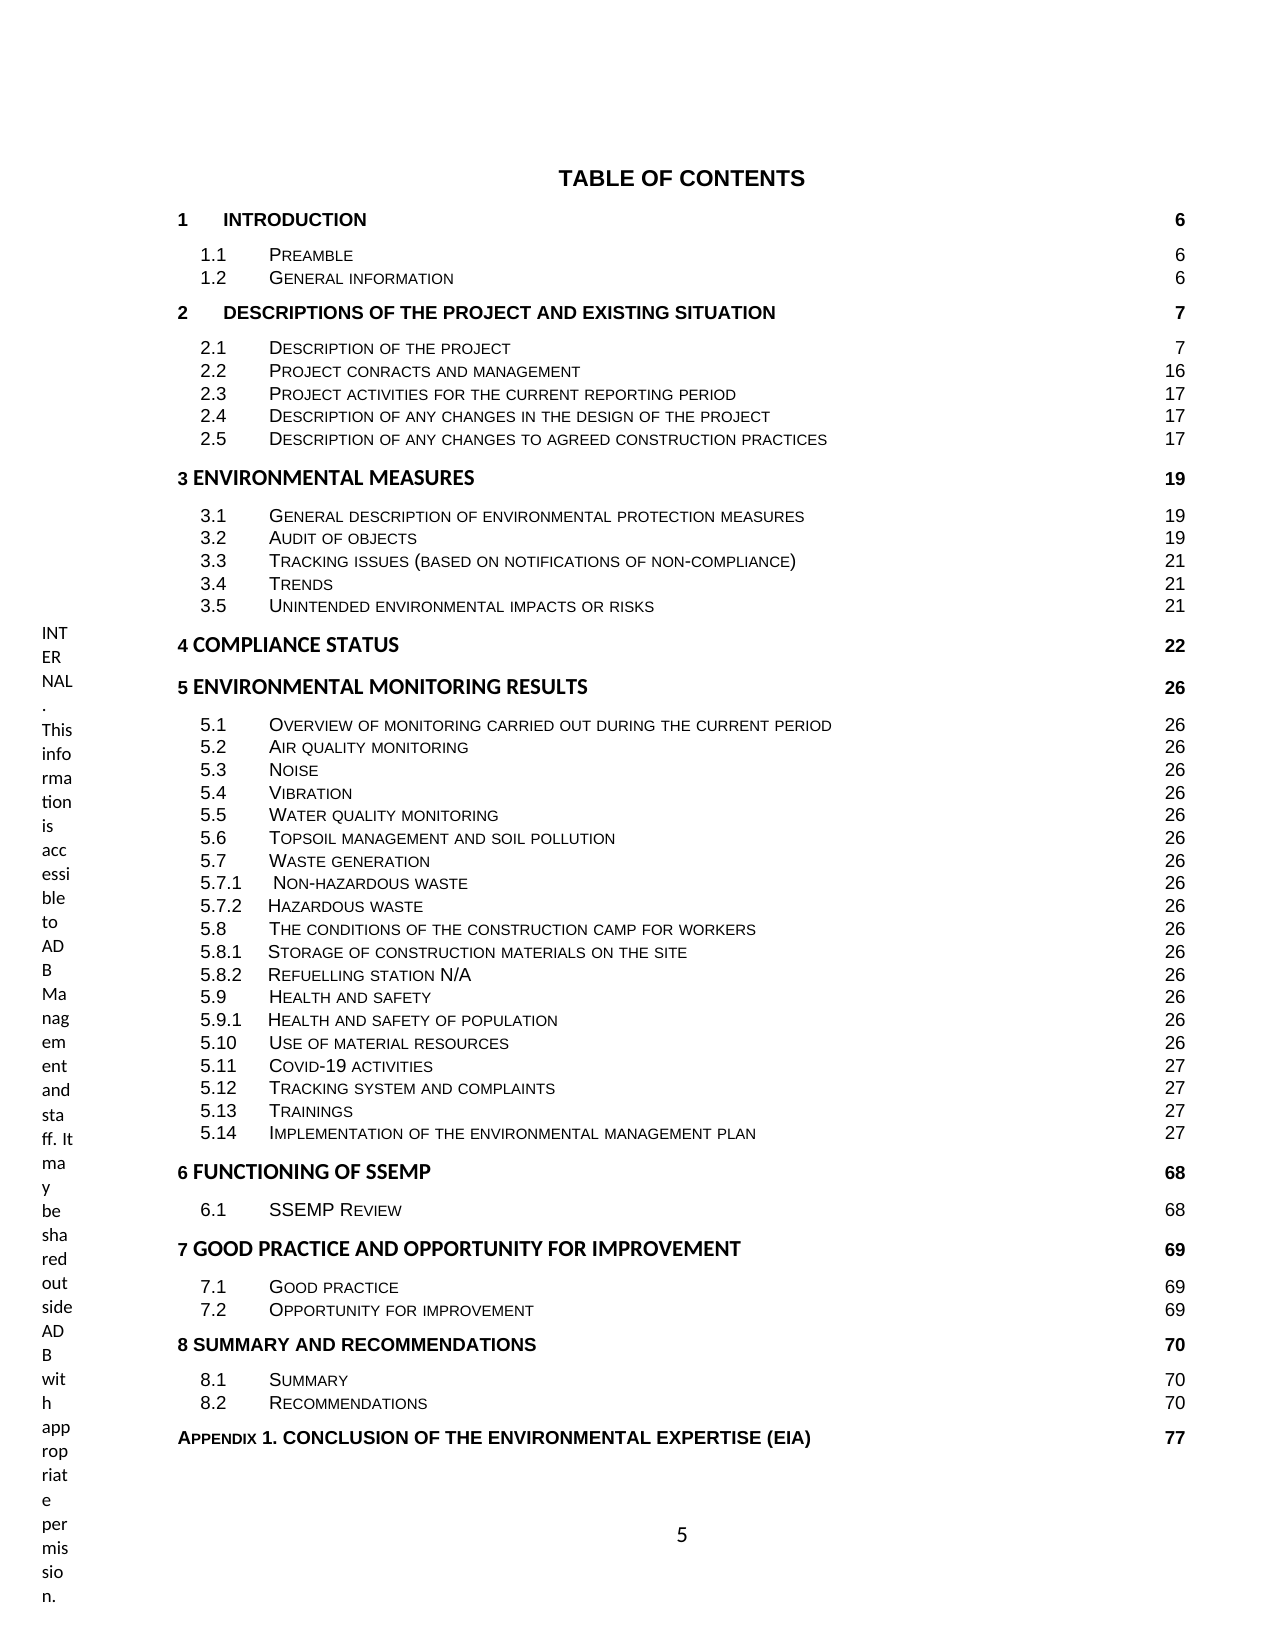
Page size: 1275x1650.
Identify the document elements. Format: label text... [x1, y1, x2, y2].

text TABLE OF CONTENTS [177, 165, 1186, 191]
